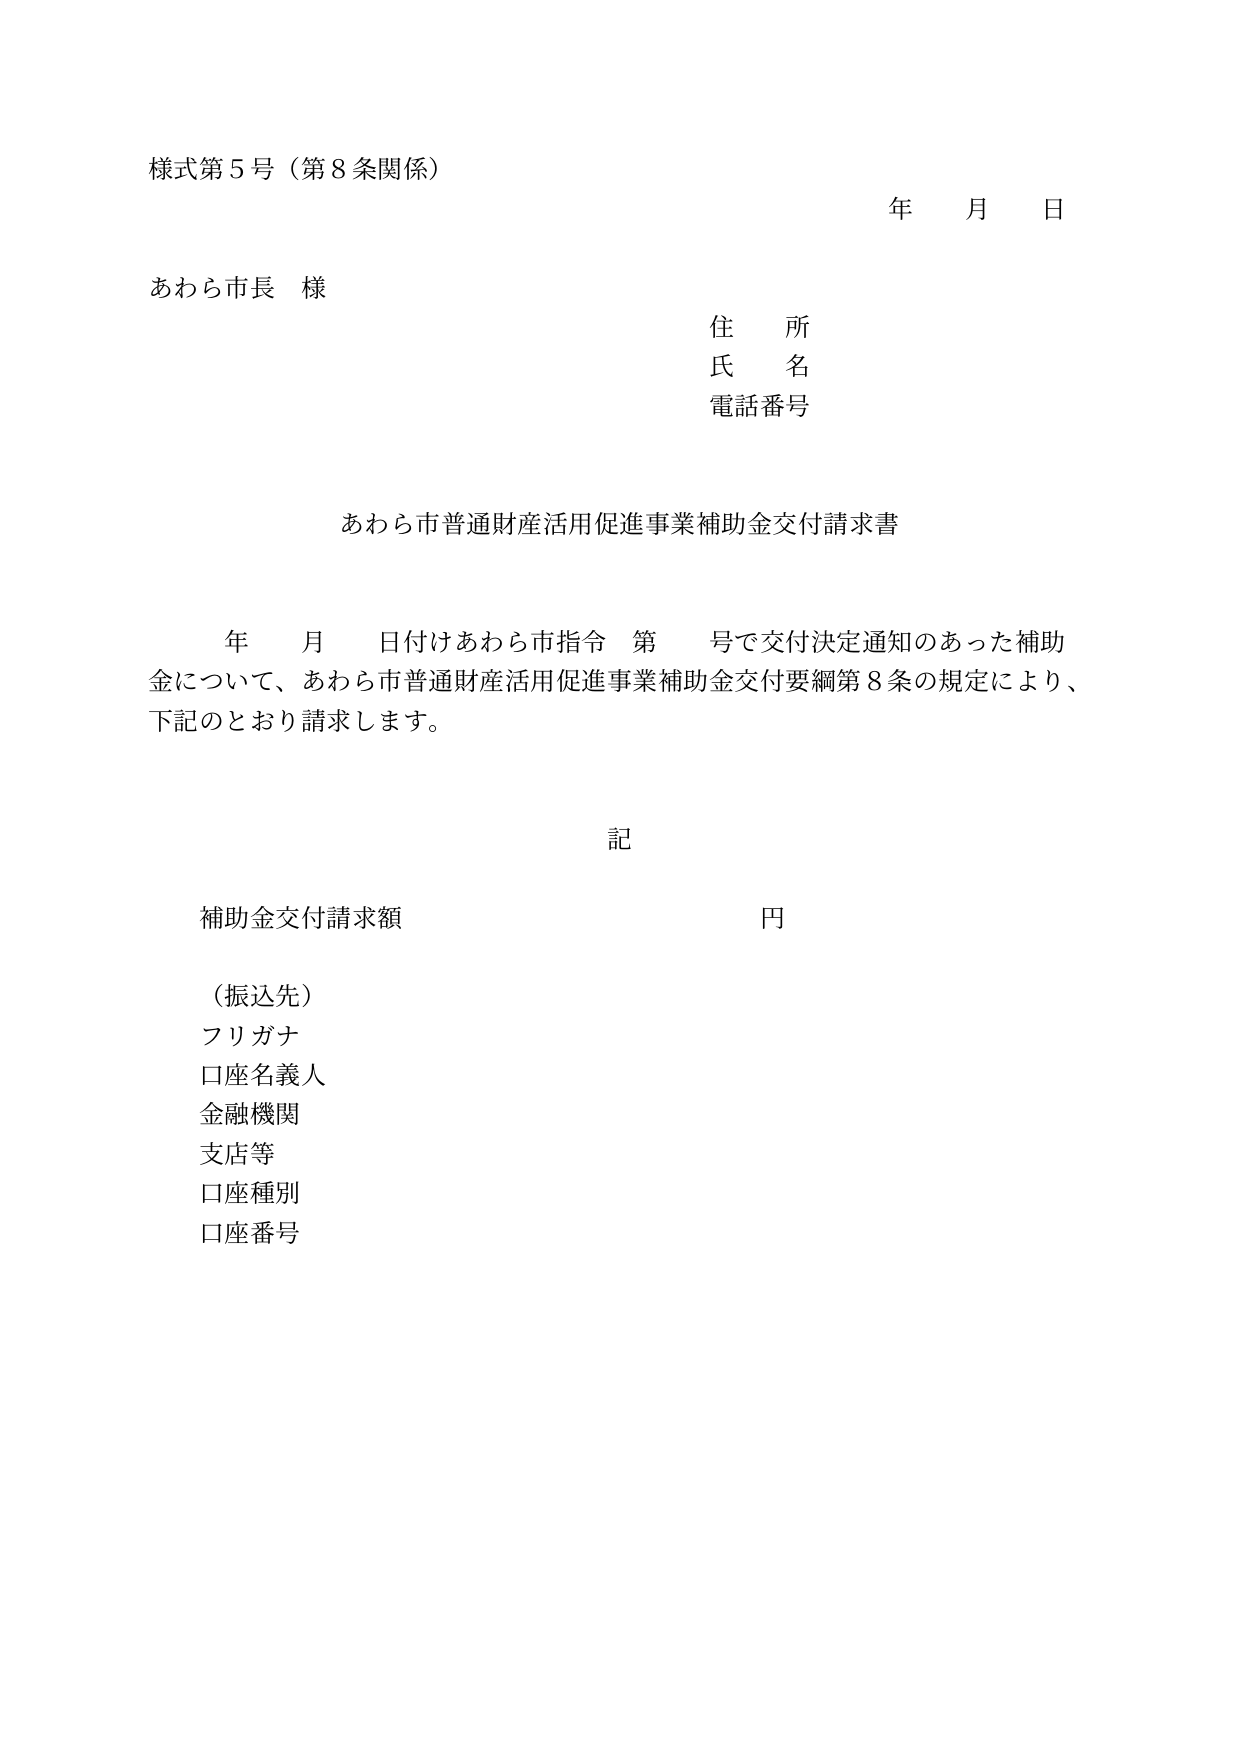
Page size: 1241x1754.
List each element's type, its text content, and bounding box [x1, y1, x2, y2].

text 補助金交付請求額 円 [148, 897, 1092, 936]
text 口座名義人 [148, 1054, 1092, 1093]
text 支店等 [148, 1133, 1092, 1172]
text 年 月 日 [148, 188, 1067, 227]
subtitle 記 [148, 818, 1092, 857]
text 金融機関 [148, 1093, 1092, 1133]
text あわら市長 様 [148, 267, 1067, 306]
text 口座種別 [148, 1172, 1092, 1212]
text 氏 名 [684, 345, 1067, 385]
text 口座番号 [148, 1212, 1092, 1251]
text 様式第５号（第８条関係） [148, 148, 1092, 188]
text 電話番号 [684, 385, 1067, 424]
text 住 所 [684, 306, 1067, 345]
text あわら市普通財産活用促進事業補助金交付請求書 [148, 503, 1092, 542]
text 年 月 日付けあわら市指令 第 号で交付決定通知のあった補助金について、あわら市普通財産活用促進事業補助金交付要綱第８条の規定により、下記のとおり請求します。 [148, 621, 1067, 739]
text フリガナ [148, 1015, 1092, 1054]
text （振込先） [148, 975, 1092, 1015]
